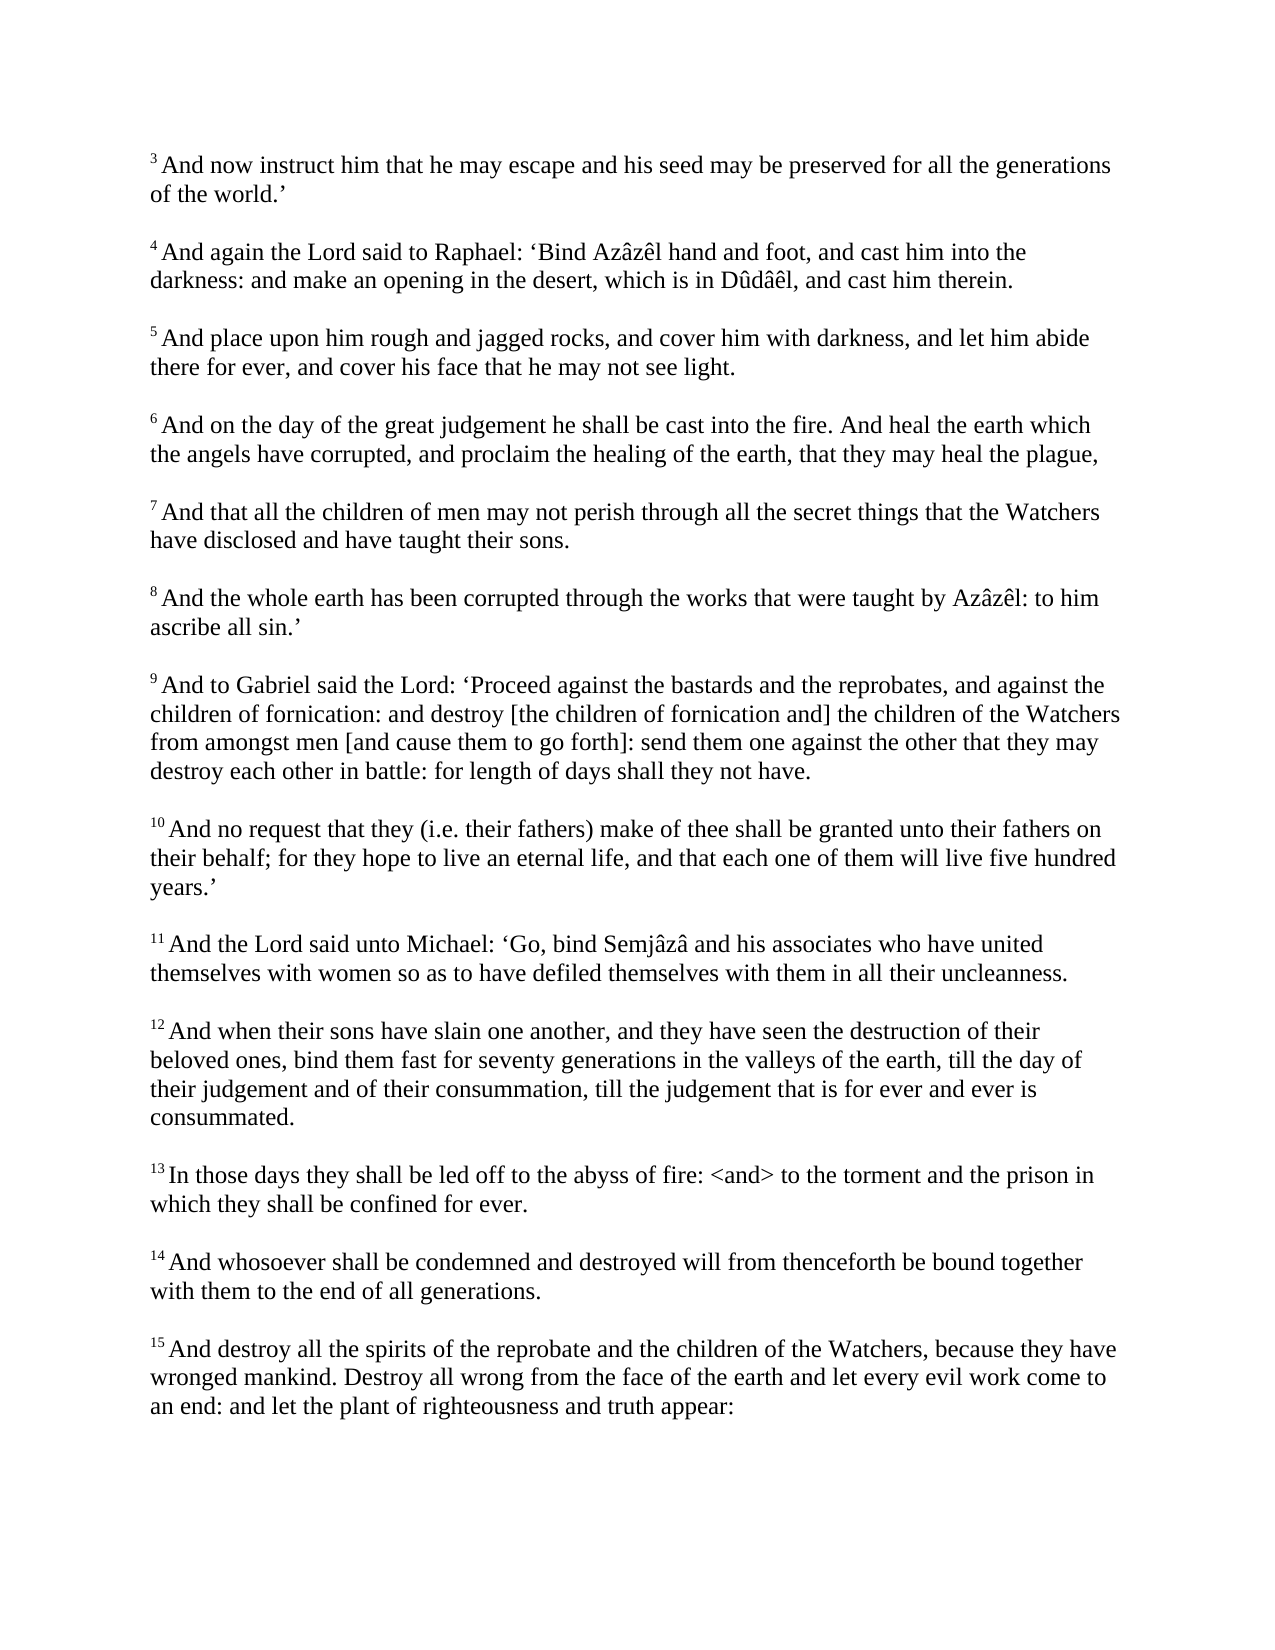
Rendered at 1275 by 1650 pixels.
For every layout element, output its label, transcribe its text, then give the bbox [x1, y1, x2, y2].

text 11 And the Lord said unto Michael: ‘Go, bind Semjâzâ and his associates who have united themselves with women so as to have defiled themselves with them in all their uncleanness. [150, 929, 1125, 987]
text 3 And now instruct him that he may escape and his seed may be preserved for all the generations of the world.’ [150, 150, 1125, 207]
text 7 And that all the children of men may not perish through all the secret things that the Watchers have disclosed and have taught their sons. [150, 497, 1125, 554]
text 14 And whosoever shall be condemned and destroyed will from thenceforth be bound together with them to the end of all generations. [150, 1247, 1125, 1304]
text 12 And when their sons have slain one another, and they have seen the destruction of their beloved ones, bind them fast for seventy generations in the valleys of the earth, till the day of their judgement and of their consummation, till the judgement that is for ever and ever is consummated. [150, 1016, 1125, 1131]
text 9 And to Gabriel said the Lord: ‘Proceed against the bastards and the reprobates, and against the children of fornication: and destroy [the children of fornication and] the children of the Watchers from amongst men [and cause them to go forth]: send them one against the other that they may destroy each other in battle: for length of days shall they not have. [150, 670, 1125, 785]
text 6 And on the day of the great judgement he shall be cast into the fire. And heal the earth which the angels have corrupted, and proclaim the healing of the earth, that they may heal the plague, [150, 410, 1125, 467]
text 8 And the whole earth has been corrupted through the works that were taught by Azâzêl: to him ascribe all sin.’ [150, 583, 1125, 641]
text 4 And again the Lord said to Raphael: ‘Bind Azâzêl hand and foot, and cast him into the darkness: and make an opening in the desert, which is in Dûdâêl, and cast him therein. [150, 237, 1125, 294]
text 15 And destroy all the spirits of the reprobate and the children of the Watchers, because they have wronged mankind. Destroy all wrong from the face of the earth and let every evil work come to an end: and let the plant of righteousness and truth appear: [150, 1334, 1125, 1420]
text 10 And no request that they (i.e. their fathers) make of thee shall be granted unto their fathers on their behalf; for they hope to live an eternal life, and that each one of them will live five hundred years.’ [150, 814, 1125, 900]
text 5 And place upon him rough and jagged rocks, and cover him with darkness, and let him abide there for ever, and cover his face that he may not see light. [150, 323, 1125, 381]
text 13 In those days they shall be led off to the abyss of fire: <and> to the torment and the prison in which they shall be confined for ever. [150, 1160, 1125, 1218]
